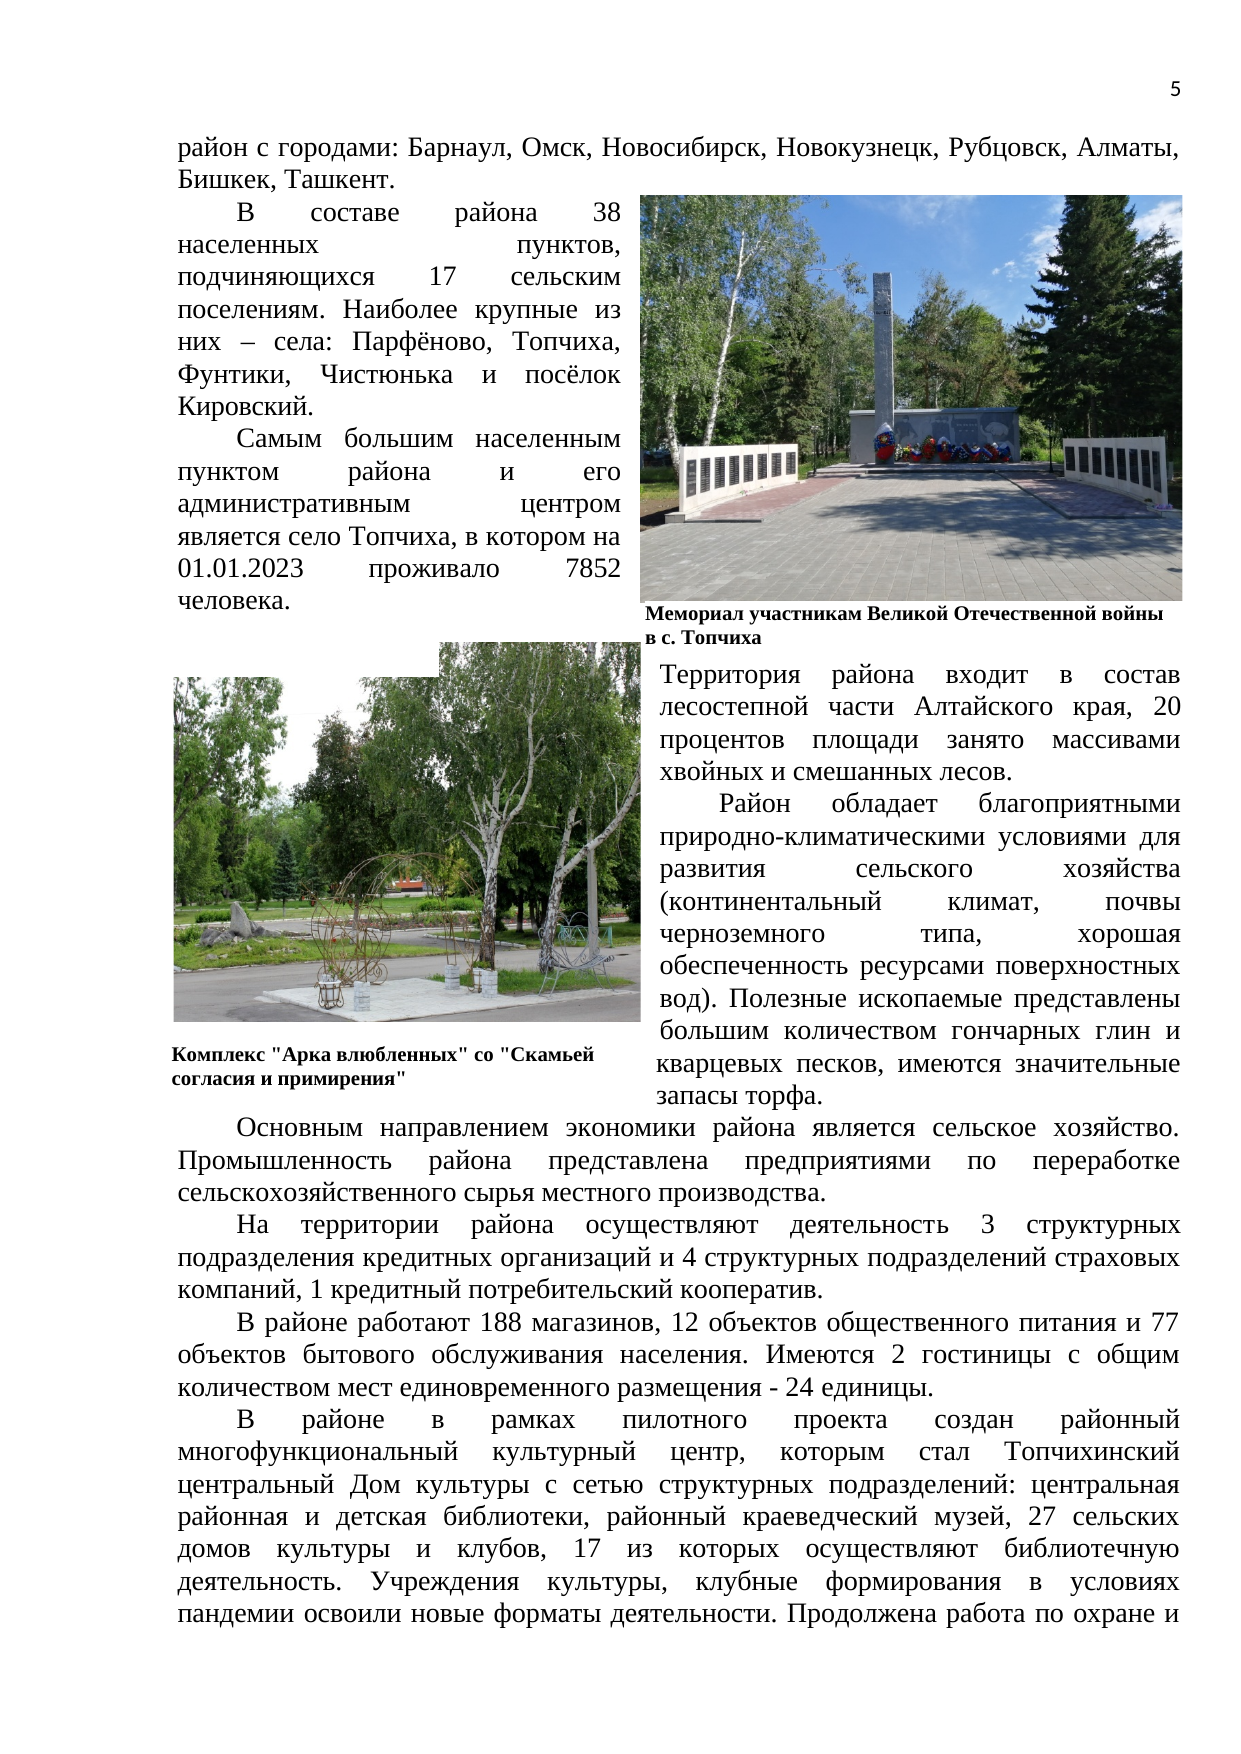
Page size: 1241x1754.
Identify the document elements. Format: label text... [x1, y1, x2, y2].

text Самым большим населенным пунктом района и его административным центром является село Топчиха, в котором на 01.01.2023 проживало 7852 человека. [177, 421, 645, 616]
text Территория района входит в состав лесостепной части Алтайского края, 20 процентов площади занято массивами хвойных и смешанных лесов. [177, 616, 1181, 786]
picture [173, 642, 641, 1022]
text Основным направлением экономики района является сельское хозяйство. Промышленность района представлена предприятиями по переработке сельскохозяйственного сырья местного производства. [177, 1110, 1181, 1208]
text В районе работают 188 магазинов, 12 объектов общественного питания и 77 объектов бытового обслуживания населения. Имеются 2 гостиницы с общим количеством мест единовременного размещения - 24 единицы. [177, 1305, 1181, 1402]
text Район обладает благоприятными природно-климатическими условиями для развития сельского хозяйства (континентальный климат, почвы черноземного типа, хорошая обеспеченность ресурсами поверхностных вод). Полезные ископаемые представлены большим количеством гончарных глин и кварцевых песков, имеются значительные запасы торфа. [177, 786, 1181, 1110]
text На территории района осуществляют деятельность 3 структурных подразделения кредитных организаций и 4 структурных подразделений страховых компаний, 1 кредитный потребительский кооператив. [177, 1208, 1181, 1305]
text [177, 1402, 1181, 1629]
picture [640, 195, 1183, 603]
text В составе района 38 населенных пунктов, подчиняющихся 17 сельским поселениям. Наиболее крупные из них – села: Парфёново, Топчиха, Фунтики, Чистюнька и посёлок Кировский. [177, 195, 640, 421]
